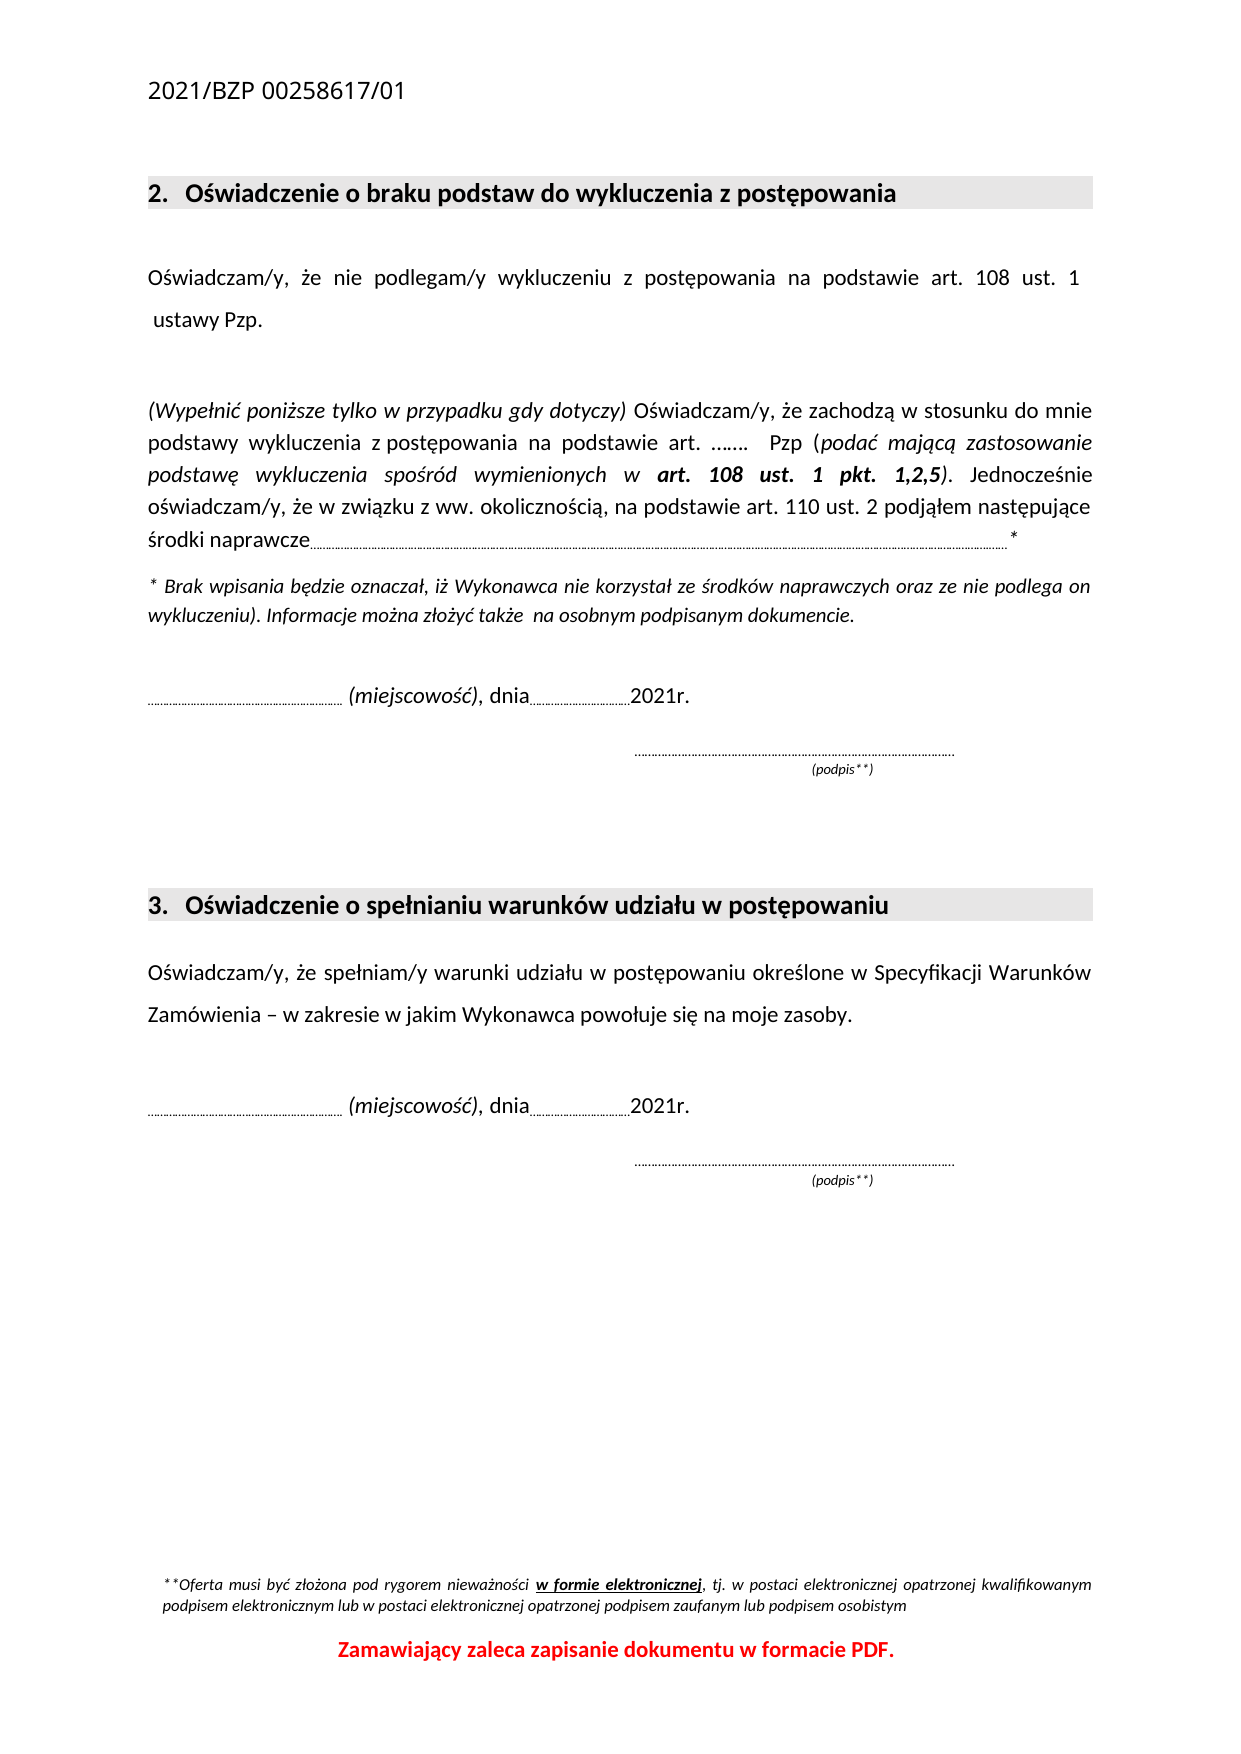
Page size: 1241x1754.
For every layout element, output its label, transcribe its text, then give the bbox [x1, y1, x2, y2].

text ………………………………………………………. (miejscowość), dnia……………………………2021r. [148, 681, 1093, 709]
text Oświadczam/y, że nie podlegam/y wykluczeniu z postępowania na podstawie art. 108 ust. 1 ustawy Pzp. [148, 263, 1093, 333]
text Oświadczam/y, że spełniam/y warunki udziału w postępowaniu określone w Specyfikacji Warunków Zamówienia – w zakresie w jakim Wykonawca powołuje się na moje zasoby. [148, 958, 1093, 1028]
list Oświadczenie o braku podstaw do wykluczenia z postępowania [148, 176, 1093, 209]
text (podpis**) [738, 760, 1093, 791]
text …………………………………………………………………………………… [148, 1140, 1093, 1171]
text * Brak wpisania będzie oznaczał, iż Wykonawca nie korzystał ze środków naprawczych oraz ze nie podlega on wykluczeniu). Informacje można złożyć także na osobnym podpisanym dokumencie. [148, 573, 1093, 628]
text (Wypełnić poniższe tylko w przypadku gdy dotyczy) Oświadczam/y, że zachodzą w stosunku do mnie podstawy wykluczenia z postępowania na podstawie art. ……. Pzp (podać mającą zastosowanie podstawę wykluczenia spośród wymienionych w art. 108 ust. 1 pkt. 1,2,5). Jednocześnie oświadczam/y, że w związku z ww. okolicznością, na podstawie art. 110 ust. 2 podjąłem następujące środki naprawcze…………………………………………………………………………………………………………………………………………………………………………………………………….……* [148, 364, 1093, 553]
text ………………………………………………………. (miejscowość), dnia……………………………2021r. [148, 1091, 1093, 1119]
text …………………………………………………………………………………… [148, 729, 1093, 760]
list Oświadczenie o spełnianiu warunków udziału w postępowaniu [148, 888, 1093, 921]
text (podpis**) [738, 1171, 1093, 1201]
